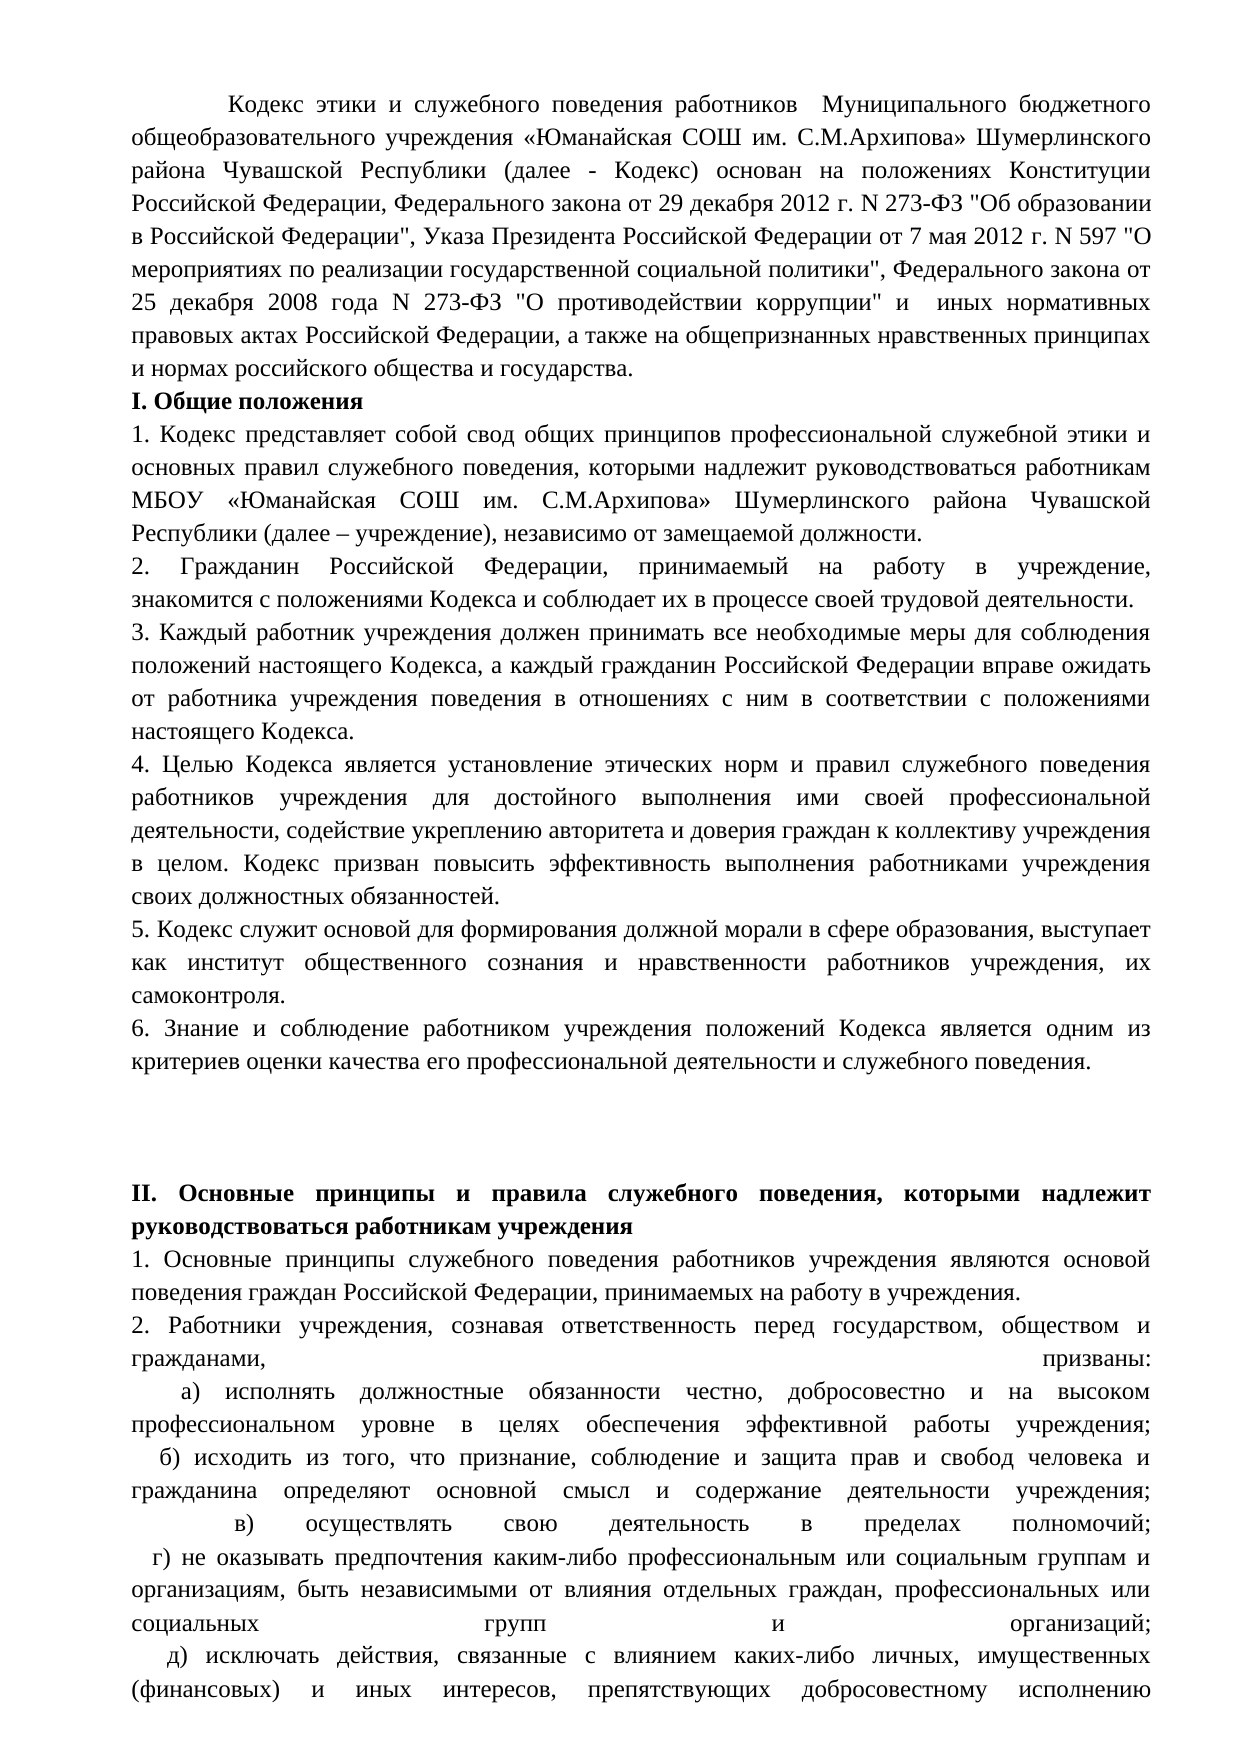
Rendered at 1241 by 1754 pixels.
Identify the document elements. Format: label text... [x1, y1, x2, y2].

text 1. Кодекс представляет собой свод общих принципов профессиональной служебной этики и основных правил служебного поведения, которыми надлежит руководствоваться работникам МБОУ «Юманайская СОШ им. С.М.Архипова» Шумерлинского района Чувашской Республики (далее – учреждение), независимо от замещаемой должности. [131, 419, 1152, 547]
text I. Общие положения [131, 386, 1152, 414]
text 2. Гражданин Российской Федерации, принимаемый на работу в учреждение, знакомится с положениями Кодекса и соблюдает их в процессе своей трудовой деятельности. [131, 551, 1152, 613]
text Кодекс этики и служебного поведения работников Муниципального бюджетного общеобразовательного учреждения «Юманайская СОШ им. С.М.Архипова» Шумерлинского района Чувашской Республики (далее - Кодекс) основан на положениях Конституции Российской Федерации, Федерального закона от 29 декабря 2012 г. N 273-ФЗ "Об образовании в Российской Федерации", Указа Президента Российской Федерации от 7 мая 2012 г. N 597 "О мероприятиях по реализации государственной социальной политики", Федерального закона от 25 декабря 2008 года N 273-ФЗ "О противодействии коррупции" и иных нормативных правовых актах Российской Федерации, а также на общепризнанных нравственных принципах и нормах российского общества и государства. [131, 89, 1152, 382]
text 1. Основные принципы служебного поведения работников учреждения являются основой поведения граждан Российской Федерации, принимаемых на работу в учреждения. [131, 1244, 1152, 1306]
text 4. Целью Кодекса является установление этических норм и правил служебного поведения работников учреждения для достойного выполнения ими своей профессиональной деятельности, содействие укреплению авторитета и доверия граждан к коллективу учреждения в целом. Кодекс призван повысить эффективность выполнения работниками учреждения своих должностных обязанностей. [131, 749, 1152, 910]
text 6. Знание и соблюдение работником учреждения положений Кодекса является одним из критериев оценки качества его профессиональной деятельности и служебного поведения. [131, 1013, 1152, 1075]
text II. Основные принципы и правила служебного поведения, которыми надлежит руководствоваться работникам учреждения [131, 1178, 1152, 1240]
text 3. Каждый работник учреждения должен принимать все необходимые меры для соблюдения положений настоящего Кодекса, а каждый гражданин Российской Федерации вправе ожидать от работника учреждения поведения в отношениях с ним в соответствии с положениями настоящего Кодекса. [131, 617, 1152, 745]
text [131, 1310, 1152, 1702]
text 5. Кодекс служит основой для формирования должной морали в сфере образования, выступает как институт общественного сознания и нравственности работников учреждения, их самоконтроля. [131, 914, 1152, 1009]
